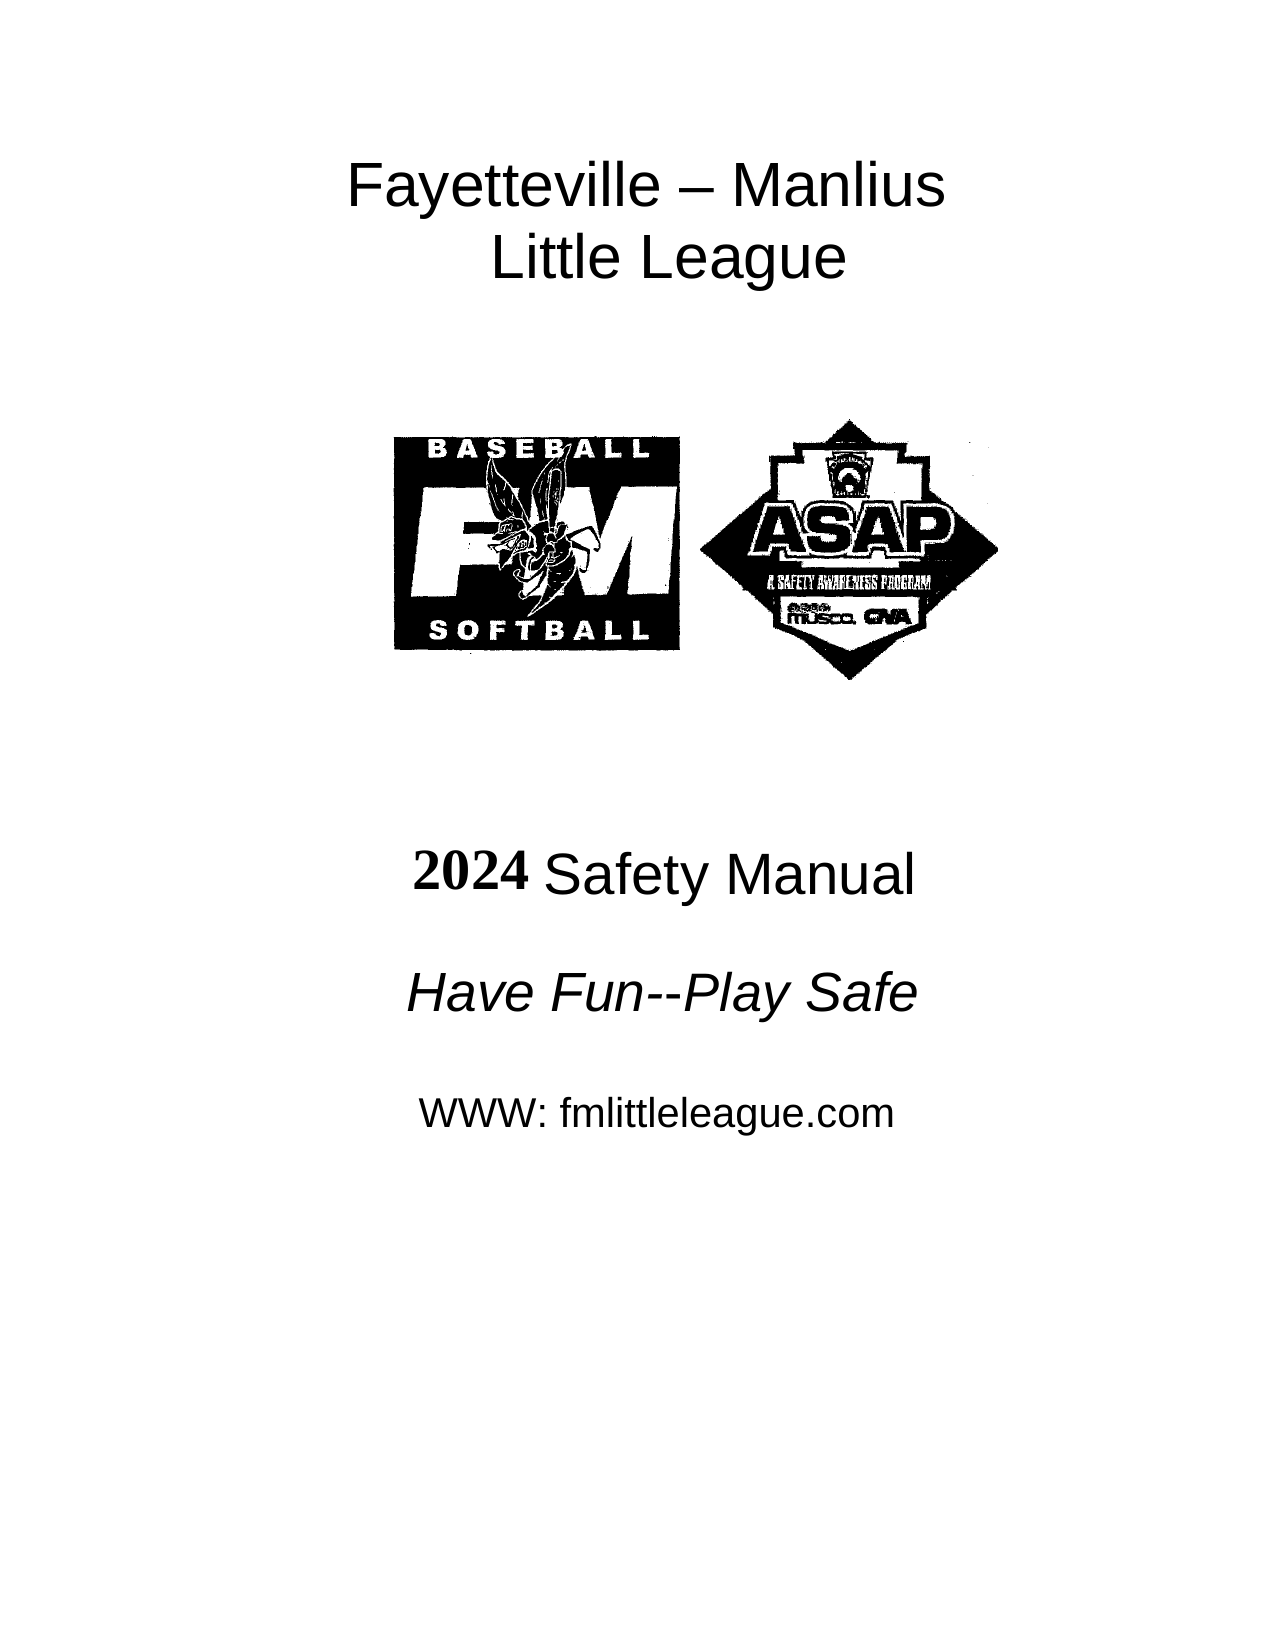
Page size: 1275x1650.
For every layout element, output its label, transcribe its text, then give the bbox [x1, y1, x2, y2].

picture [393, 436, 680, 654]
text WWW: fmlittleleague.com [46, 1092, 1256, 1136]
text Fayetteville – Manlius [271, 148, 1256, 220]
text 2024 Safety Manual [310, 835, 1256, 907]
picture [700, 419, 998, 680]
text Little League [421, 220, 1256, 292]
text Have Fun--Play Safe [74, 959, 1256, 1023]
